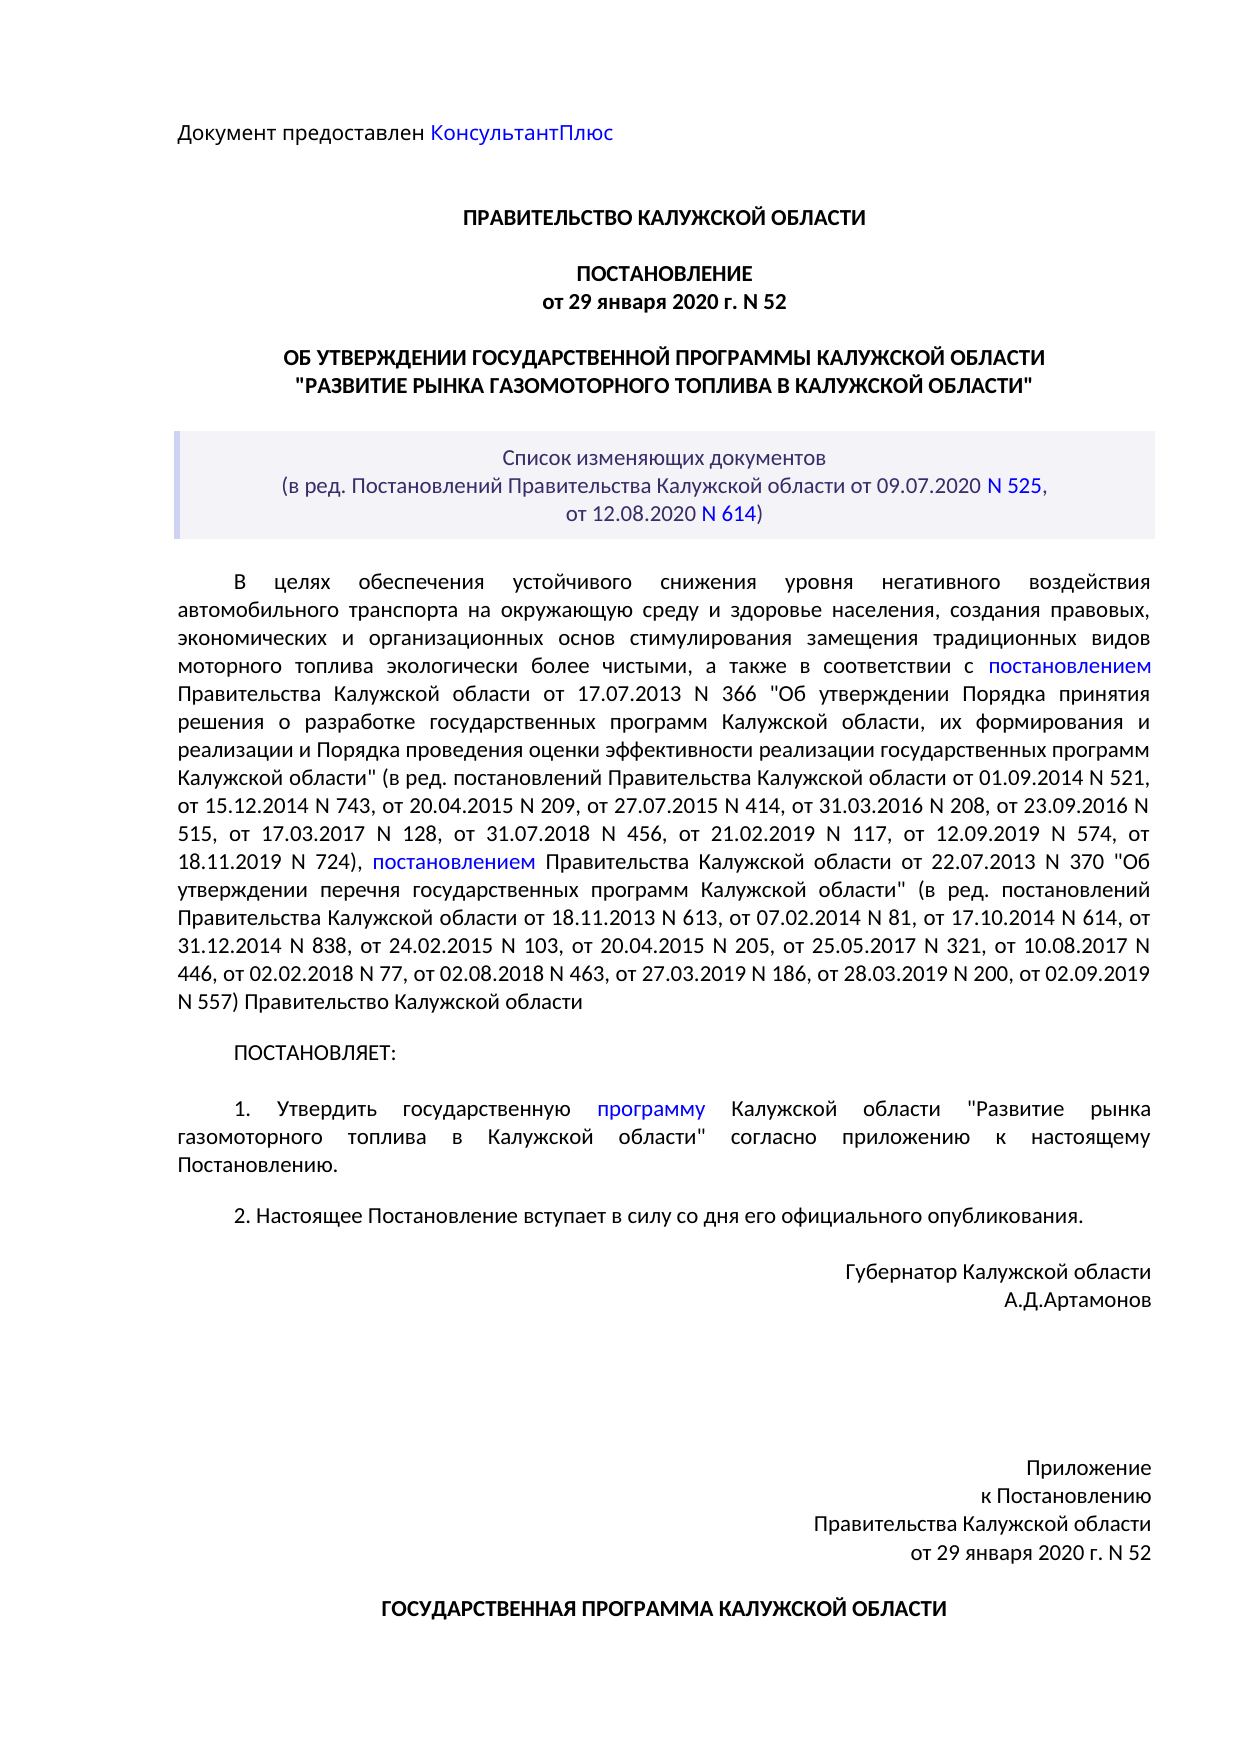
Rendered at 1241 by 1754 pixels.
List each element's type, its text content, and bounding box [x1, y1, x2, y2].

text Правительства Калужской области [177, 1509, 1152, 1538]
text 2. Настоящее Постановление вступает в силу со дня его официального опубликования. [177, 1201, 1152, 1229]
text к Постановлению [177, 1482, 1152, 1509]
text В целях обеспечения устойчивого снижения уровня негативного воздействия автомобильного транспорта на окружающую среду и здоровье населения, создания правовых, экономических и организационных основ стимулирования замещения традиционных видов моторного топлива экологически более чистыми, а также в соответствии с постановлением Правительства Калужской области от 17.07.2013 N 366 "Об утверждении Порядка принятия решения о разработке государственных программ Калужской области, их формирования и реализации и Порядка проведения оценки эффективности реализации государственных программ Калужской области" (в ред. постановлений Правительства Калужской области от 01.09.2014 N 521, от 15.12.2014 N 743, от 20.04.2015 N 209, от 27.07.2015 N 414, от 31.03.2016 N 208, от 23.09.2016 N 515, от 17.03.2017 N 128, от 31.07.2018 N 456, от 21.02.2019 N 117, от 12.09.2019 N 574, от 18.11.2019 N 724), постановлением Правительства Калужской области от 22.07.2013 N 370 "Об утверждении перечня государственных программ Калужской области" (в ред. постановлений Правительства Калужской области от 18.11.2013 N 613, от 07.02.2014 N 81, от 17.10.2014 N 614, от 31.12.2014 N 838, от 24.02.2015 N 103, от 20.04.2015 N 205, от 25.05.2017 N 321, от 10.08.2017 N 446, от 02.02.2018 N 77, от 02.08.2018 N 463, от 27.03.2019 N 186, от 28.03.2019 N 200, от 02.09.2019 N 557) Правительство Калужской области [177, 567, 1152, 1015]
text 1. Утвердить государственную программу Калужской области "Развитие рынка газомоторного топлива в Калужской области" согласно приложению к настоящему Постановлению. [177, 1094, 1152, 1178]
text от 29 января 2020 г. N 52 [177, 1538, 1152, 1566]
text Губернатор Калужской области [177, 1257, 1152, 1285]
title ОБ УТВЕРЖДЕНИИ ГОСУДАРСТВЕННОЙ ПРОГРАММЫ КАЛУЖСКОЙ ОБЛАСТИ [177, 343, 1152, 371]
title ПОСТАНОВЛЕНИЕ [177, 259, 1152, 287]
text ПОСТАНОВЛЯЕТ: [177, 1038, 1152, 1066]
title Документ предоставлен КонсультантПлюс [177, 118, 1152, 175]
title "РАЗВИТИЕ РЫНКА ГАЗОМОТОРНОГО ТОПЛИВА В КАЛУЖСКОЙ ОБЛАСТИ" [177, 371, 1152, 399]
title от 29 января 2020 г. N 52 [177, 287, 1152, 315]
table_header Список изменяющих документов (в ред. Постановлений Правительства Калужской области от 09.07.2020 N 525, от 12.08.2020 N 614) [180, 431, 1149, 539]
text Приложение [177, 1453, 1152, 1482]
title ГОСУДАРСТВЕННАЯ ПРОГРАММА КАЛУЖСКОЙ ОБЛАСТИ [177, 1594, 1152, 1622]
title ПРАВИТЕЛЬСТВО КАЛУЖСКОЙ ОБЛАСТИ [177, 203, 1152, 231]
text А.Д.Артамонов [177, 1285, 1152, 1313]
